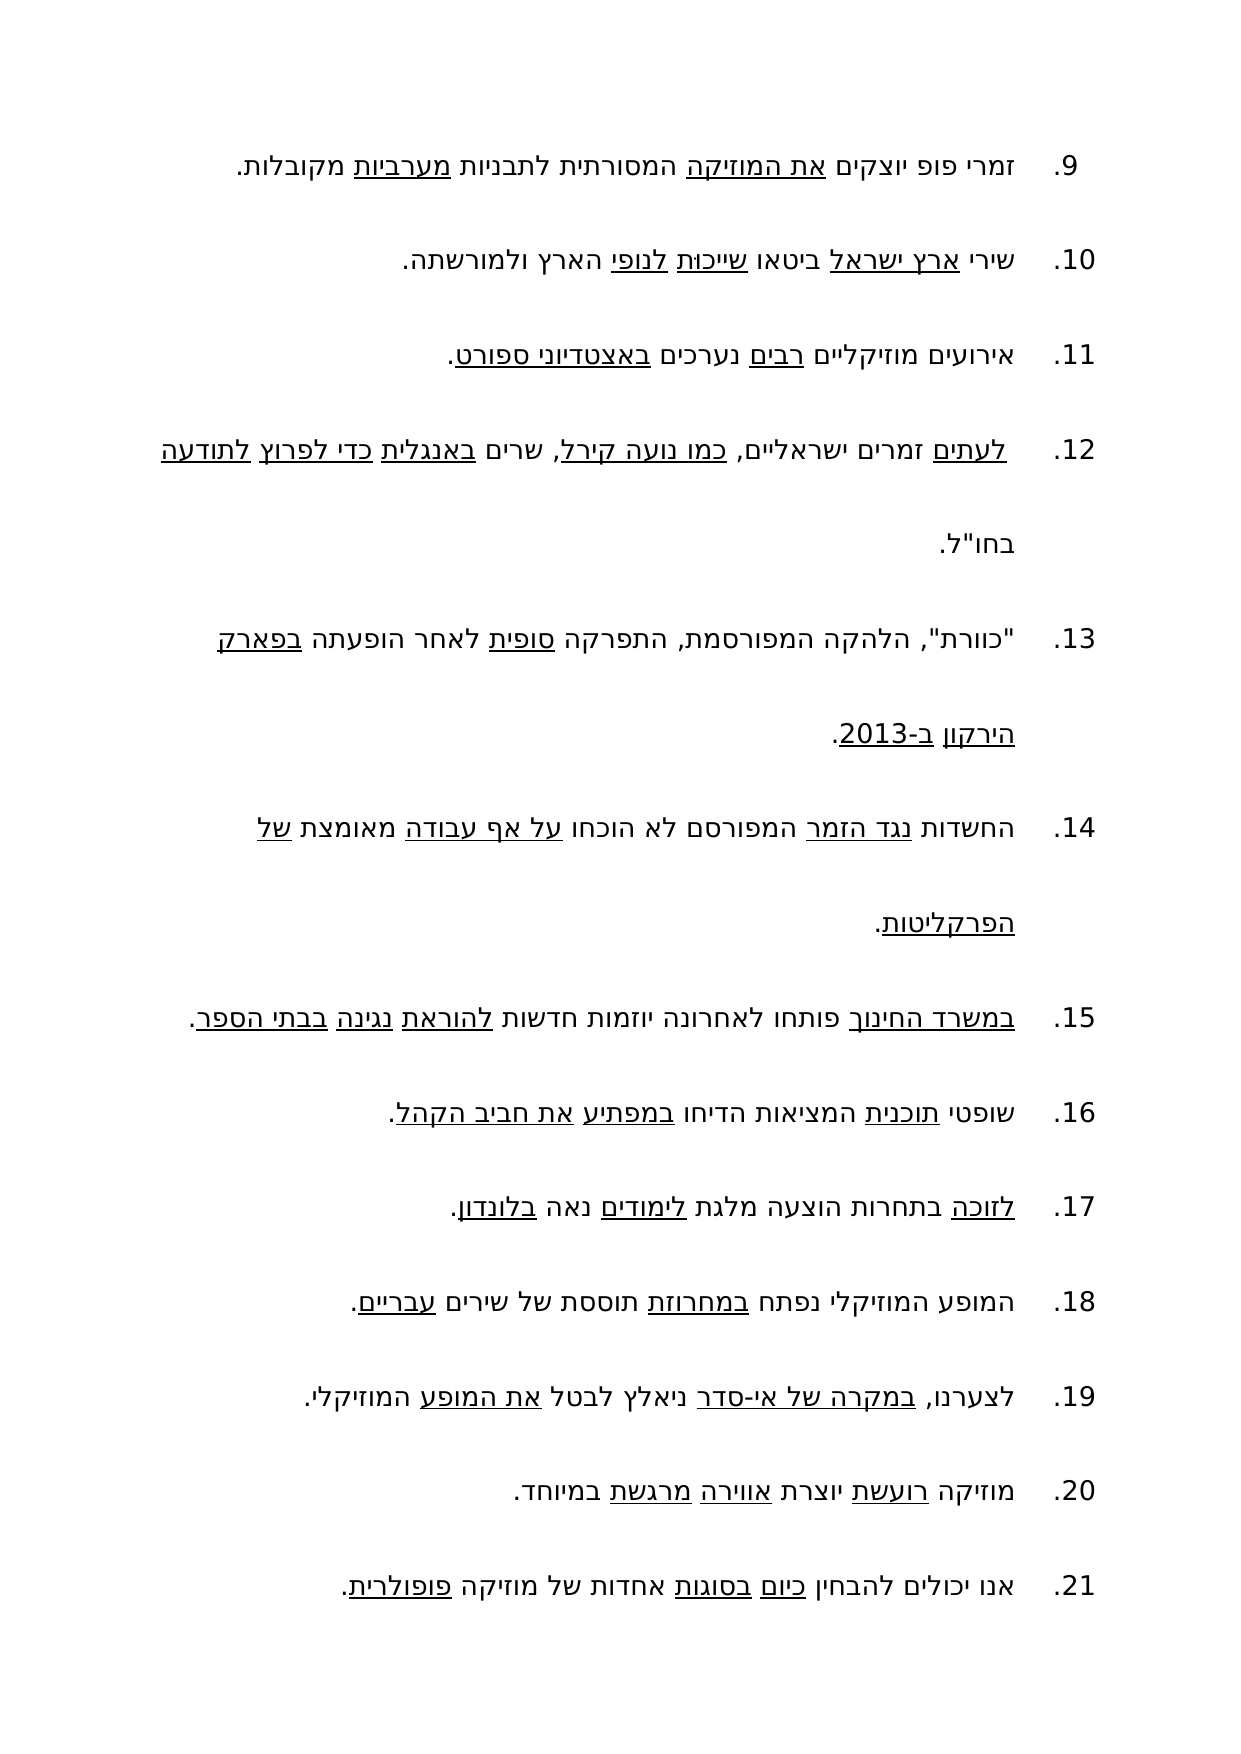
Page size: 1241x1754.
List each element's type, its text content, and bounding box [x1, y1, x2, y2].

list זמרי פופ יוצקים את המוזיקה המסורתית לתבניות מערביות מקובלות. [150, 150, 1053, 182]
list שירי ארץ ישראל ביטאו שייכוּת לנופי הארץ ולמורשתה. [150, 245, 1053, 276]
list החשדות נגד הזמר המפורסם לא הוכחו על אף עבודה מאומצת של הפרקליטות. [150, 813, 1053, 939]
list לעתים זמרים ישראליים, כמו נועה קירל, שרים באנגלית כדי לפרוץ לתודעה בחו"ל. [150, 434, 1053, 560]
list המופע המוזיקלי נפתח במחרוזת תוססת של שירים עבריים. [150, 1286, 1053, 1318]
list אירועים מוזיקליים רבים נערכים באצטדיוני ספורט. [150, 339, 1053, 371]
list במשרד החינוך פותחו לאחרונה יוזמות חדשות להוראת נגינה בבתי הספר. [150, 1002, 1053, 1034]
list מוזיקה רועשת יוצרת אווירה מרגשת במיוחד. [150, 1476, 1053, 1507]
list שופטי תוכנית המציאות הדיחו במפתיע את חביב הקהל. [150, 1097, 1053, 1128]
list לצערנו, במקרה של אי-סדר ניאלץ לבטל את המופע המוזיקלי. [150, 1381, 1053, 1412]
list אנו יכולים להבחין כיום בסוגות אחדות של מוזיקה פופולרית. [150, 1570, 1053, 1602]
list "כוורת", הלהקה המפורסמת, התפרקה סופית לאחר הופעתה בפארק הירקון ב-2013. [150, 623, 1053, 750]
list לזוכה בתחרות הוצעה מלגת לימודים נאה בלונדון. [150, 1192, 1053, 1223]
